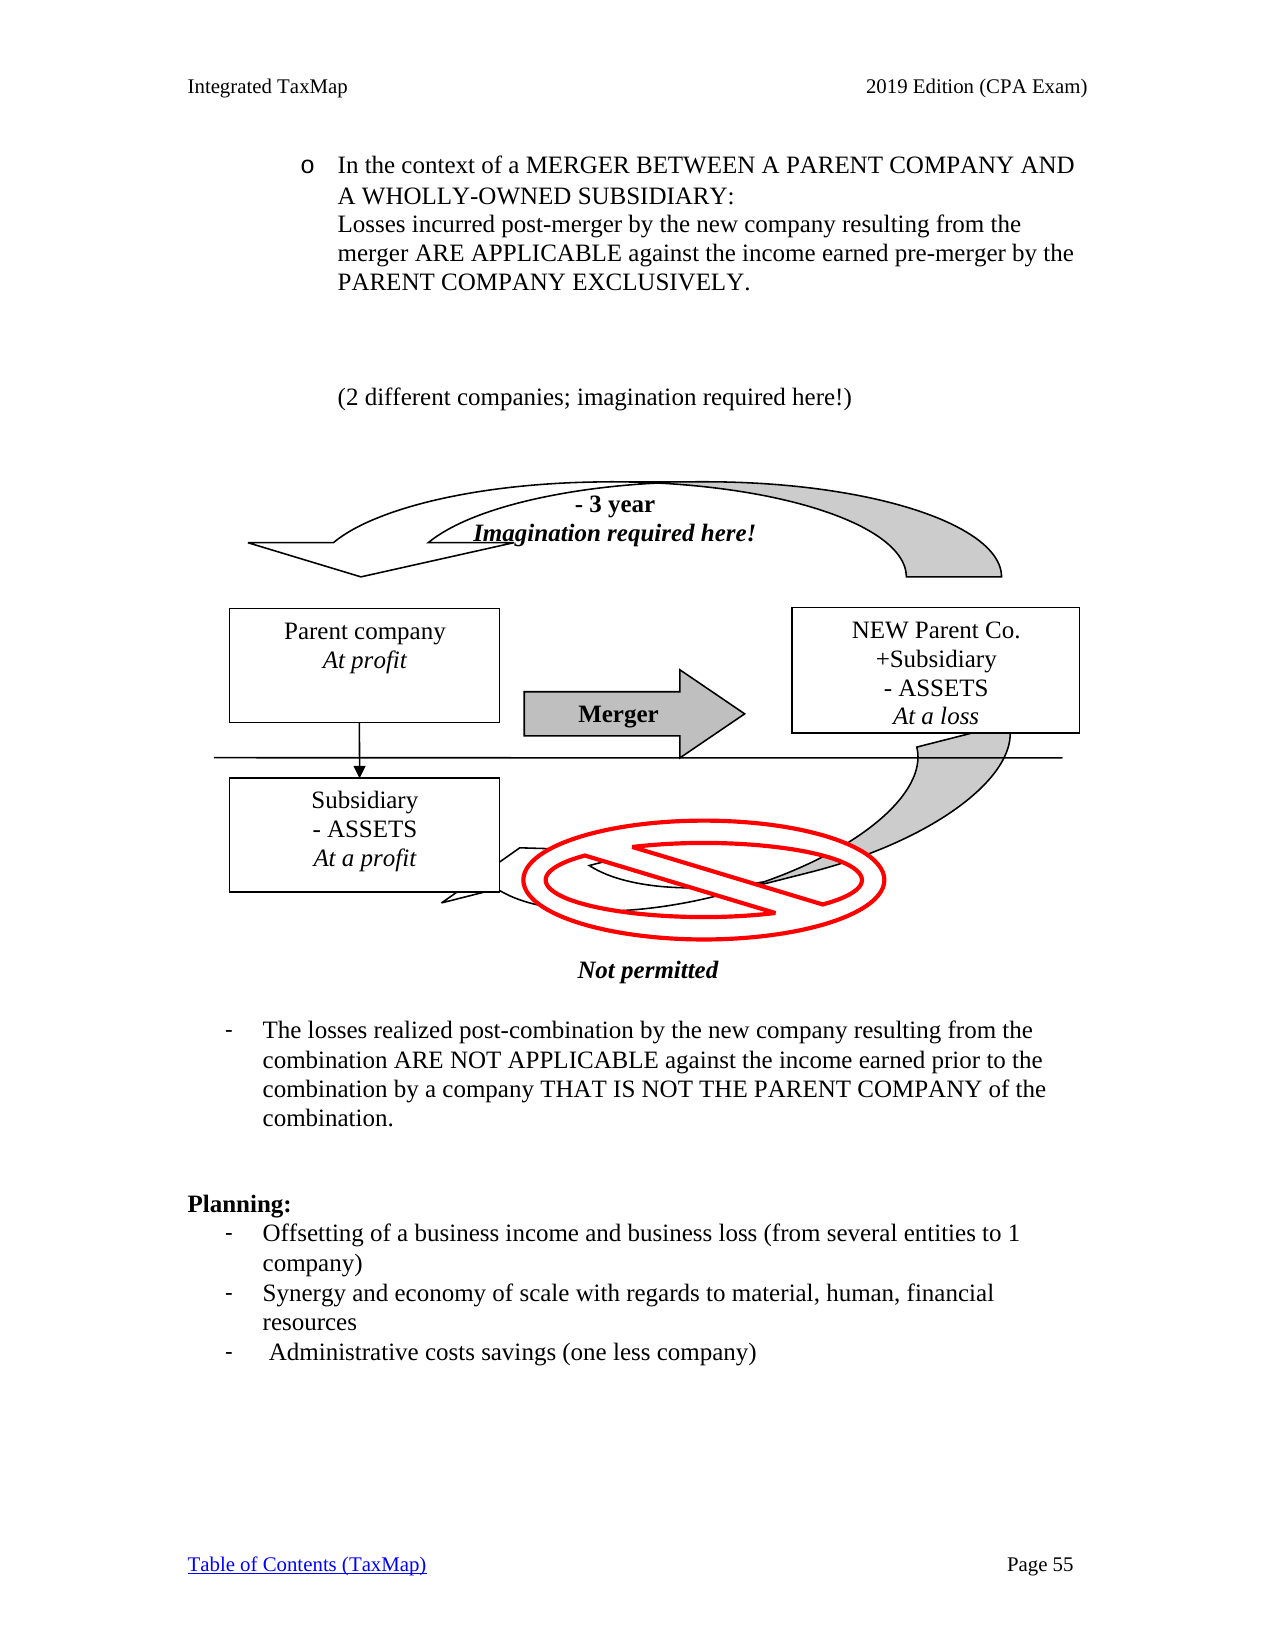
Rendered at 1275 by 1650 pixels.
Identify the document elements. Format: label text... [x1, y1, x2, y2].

list (2 different companies; imagination required here!) [337, 382, 1087, 411]
text Synergy and economy of scale with regards to material, human, financial resources [225, 1277, 1087, 1336]
text Offsetting of a business income and business loss (from several entities to 1 company) [225, 1218, 1087, 1277]
text In the context of a MERGER BETWEEN A PARENT COMPANY AND A WHOLLY-OWNED SUBSIDIARY: [300, 150, 1087, 209]
text The losses realized post-combination by the new company resulting from the combination ARE NOT APPLICABLE against the income earned prior to the combination by a company THAT IS NOT THE PARENT COMPANY of the combination. [225, 1014, 1087, 1131]
list Losses incurred post-merger by the new company resulting from the merger ARE APPLICABLE against the income earned pre-merger by the PARENT COMPANY EXCLUSIVELY. [337, 209, 1087, 296]
text Planning: [187, 1189, 1087, 1218]
text Administrative costs savings (one less company) [225, 1336, 1087, 1367]
